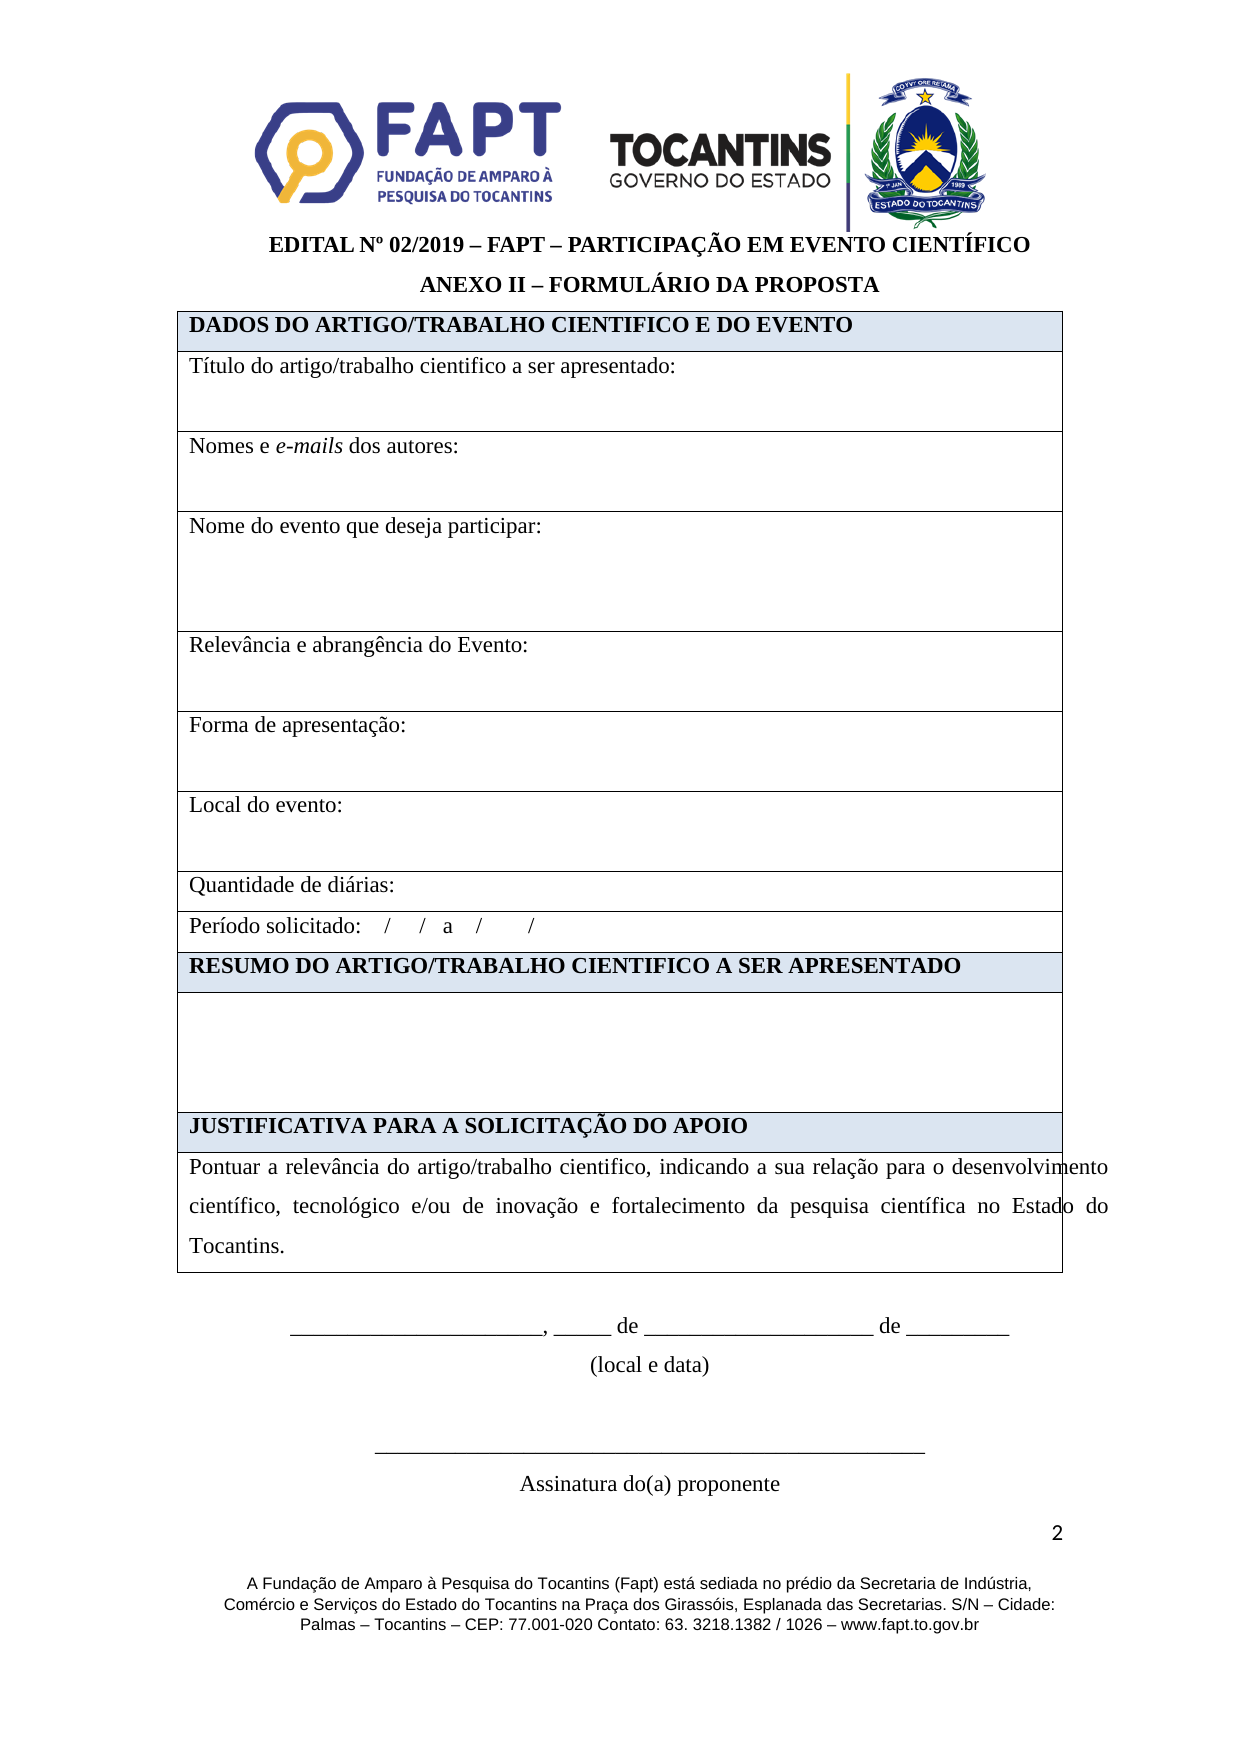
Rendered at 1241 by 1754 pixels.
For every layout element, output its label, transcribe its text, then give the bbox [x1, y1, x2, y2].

table_cell JUSTIFICATIVA PARA A SOLICITAÇÃO DO APOIO [178, 1113, 1062, 1152]
table_cell RESUMO DO ARTIGO/TRABALHO CIENTIFICO A SER APRESENTADO [178, 953, 1062, 992]
text EDITAL Nº 02/2019 – FAPT – PARTICIPAÇÃO EM EVENTO CIENTÍFICO [177, 232, 1122, 258]
picture [254, 73, 986, 232]
table_cell Local do evento: [178, 792, 1062, 871]
table_cell Relevância e abrangência do Evento: [178, 632, 1062, 711]
text (local e data) [177, 1352, 1122, 1378]
table_header DADOS DO ARTIGO/TRABALHO CIENTIFICO E DO EVENTO [178, 312, 1062, 351]
table_cell Período solicitado: / / a / / [178, 912, 1062, 952]
text ________________________________________________ [177, 1431, 1122, 1457]
table_cell Nomes e e-mails dos autores: [178, 432, 1062, 511]
table_cell Quantidade de diárias: [178, 872, 1062, 911]
table_cell Título do artigo/trabalho cientifico a ser apresentado: [178, 352, 1062, 431]
table_cell Forma de apresentação: [178, 712, 1062, 791]
text ANEXO II – FORMULÁRIO DA PROPOSTA [177, 271, 1122, 297]
text Assinatura do(a) proponente [177, 1470, 1122, 1496]
table_cell Pontuar a relevância do artigo/trabalho cientifico, indicando a sua relação para o desenvolvimento científico, tecnológico e/ou de inovação e fortalecimento da pesquisa científica no Estado do Tocantins. [178, 1153, 1062, 1272]
text ______________________, _____ de ____________________ de _________ [177, 1312, 1122, 1338]
table_cell [178, 993, 1062, 1112]
table_cell Nome do evento que deseja participar: [178, 512, 1062, 631]
